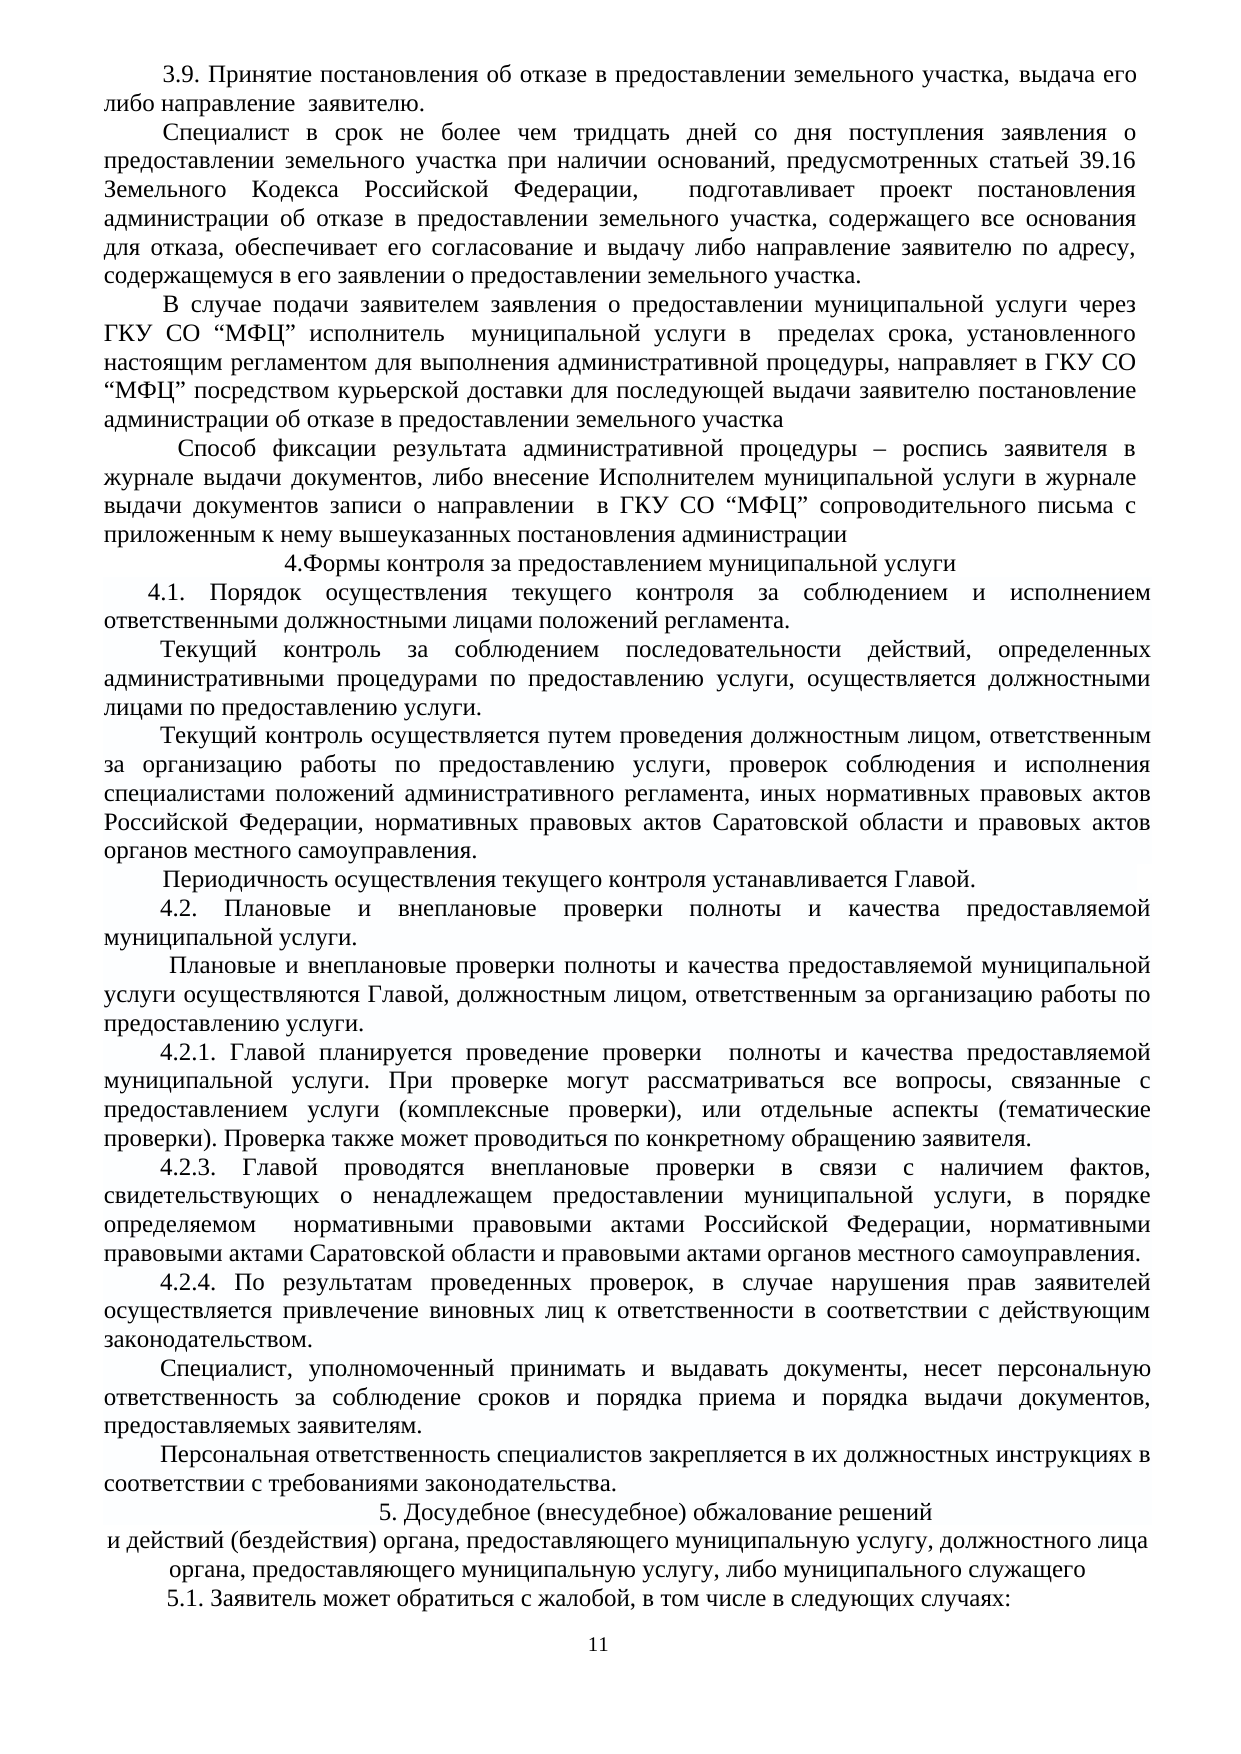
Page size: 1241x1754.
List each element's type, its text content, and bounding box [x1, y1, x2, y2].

text 3.9. Принятие постановления об отказе в предоставлении земельного участка, выдача его либо направление заявителю. [103, 59, 1137, 117]
text В случае подачи заявителем заявления о предоставлении муниципальной услуги через ГКУ СО “МФЦ” исполнитель муниципальной услуги в пределах срока, установленного настоящим регламентом для выполнения административной процедуры, направляет в ГКУ СО “МФЦ” посредством курьерской доставки для последующей выдачи заявителю постановление администрации об отказе в предоставлении земельного участка [103, 289, 1137, 433]
text Способ фиксации результата административной процедуры – роспись заявителя в журнале выдачи документов, либо внесение Исполнителем муниципальной услуги в журнале выдачи документов записи о направлении в ГКУ СО “МФЦ” сопроводительного письма с приложенным к нему вышеуказанных постановления администрации [103, 433, 1137, 548]
text 4.2.3. Главой проводятся внеплановые проверки в связи с наличием фактов, свидетельствующих о ненадлежащем предоставлении муниципальной услуги, в порядке определяемом нормативными правовыми актами Российской Федерации, нормативными правовыми актами Саратовской области и правовыми актами органов местного самоуправления. [103, 1152, 1152, 1267]
text 4.2.1. Главой планируется проведение проверки полноты и качества предоставляемой муниципальной услуги. При проверке могут рассматриваться все вопросы, связанные с предоставлением услуги (комплексные проверки), или отдельные аспекты (тематические проверки). Проверка также может проводиться по конкретному обращению заявителя. [103, 1037, 1152, 1152]
text 4.2. Плановые и внеплановые проверки полноты и качества предоставляемой муниципальной услуги. [103, 893, 1152, 950]
text Текущий контроль за соблюдением последовательности действий, определенных административными процедурами по предоставлению услуги, осуществляется должностными лицами по предоставлению услуги. [103, 634, 1152, 720]
text 5.1. Заявитель может обратиться с жалобой, в том числе в следующих случаях: [103, 1583, 1152, 1612]
text 5. Досудебное (внесудебное) обжалование решений [103, 1497, 1152, 1525]
text Периодичность осуществления текущего контроля устанавливается Главой. [103, 864, 1137, 893]
text и действий (бездействия) органа, предоставляющего муниципальную услугу, должностного лица органа, предоставляющего муниципальную услугу, либо муниципального служащего [103, 1525, 1152, 1583]
text 4.Формы контроля за предоставлением муниципальной услуги [103, 548, 1137, 577]
text Плановые и внеплановые проверки полноты и качества предоставляемой муниципальной услуги осуществляются Главой, должностным лицом, ответственным за организацию работы по предоставлению услуги. [103, 950, 1152, 1037]
text 4.2.4. По результатам проведенных проверок, в случае нарушения прав заявителей осуществляется привлечение виновных лиц к ответственности в соответствии с действующим законодательством. [103, 1267, 1152, 1353]
text Специалист, уполномоченный принимать и выдавать документы, несет персональную ответственность за соблюдение сроков и порядка приема и порядка выдачи документов, предоставляемых заявителям. [103, 1353, 1152, 1439]
text Текущий контроль осуществляется путем проведения должностным лицом, ответственным за организацию работы по предоставлению услуги, проверок соблюдения и исполнения специалистами положений административного регламента, иных нормативных правовых актов Российской Федерации, нормативных правовых актов Саратовской области и правовых актов органов местного самоуправления. [103, 720, 1152, 864]
text Персональная ответственность специалистов закрепляется в их должностных инструкциях в соответствии с требованиями законодательства. [103, 1439, 1152, 1497]
text 4.1. Порядок осуществления текущего контроля за соблюдением и исполнением ответственными должностными лицами положений регламента. [103, 577, 1152, 634]
text Специалист в срок не более чем тридцать дней со дня поступления заявления о предоставлении земельного участка при наличии оснований, предусмотренных статьей 39.16 Земельного Кодекса Российской Федерации, подготавливает проект постановления администрации об отказе в предоставлении земельного участка, содержащего все основания для отказа, обеспечивает его согласование и выдачу либо направление заявителю по адресу, содержащемуся в его заявлении о предоставлении земельного участка. [103, 117, 1137, 289]
